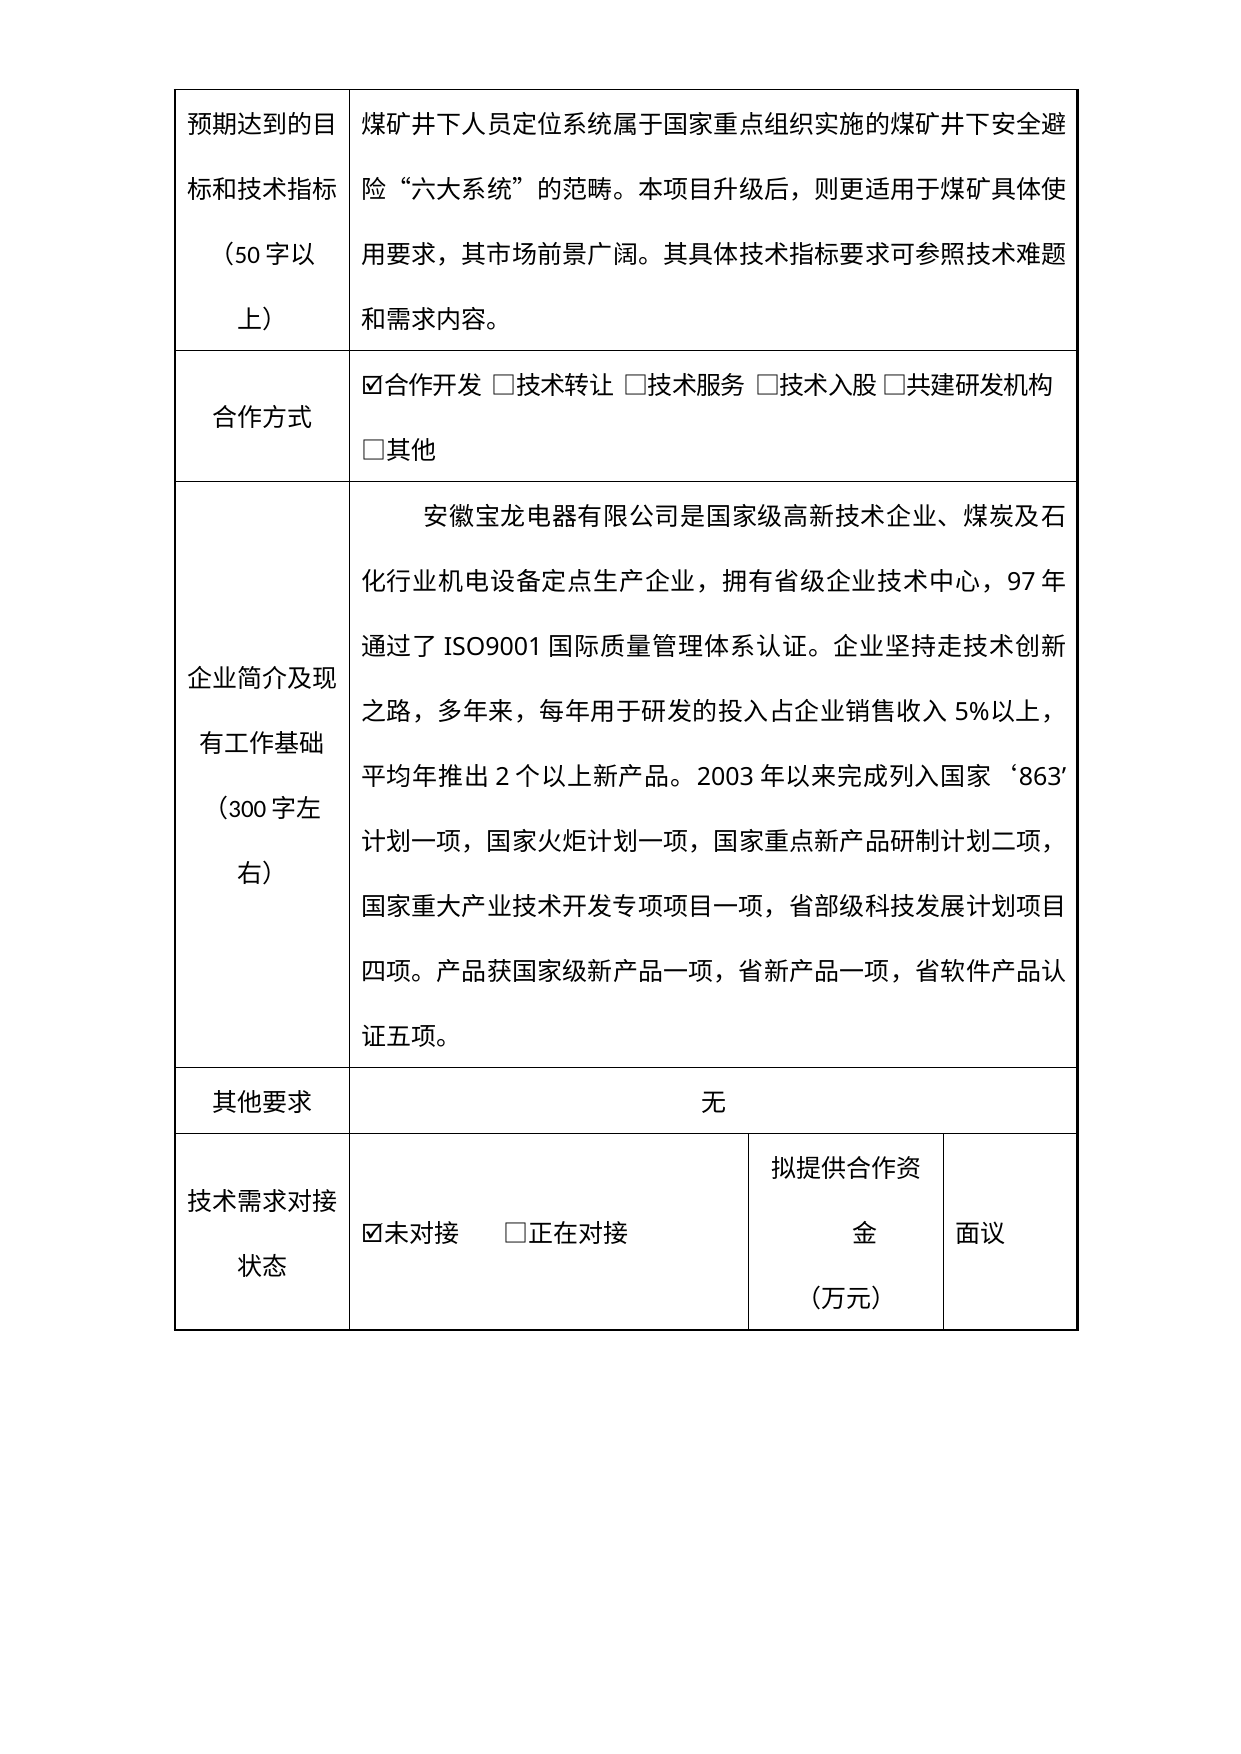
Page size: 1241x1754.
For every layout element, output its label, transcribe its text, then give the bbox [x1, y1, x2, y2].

table_cell 煤矿井下人员定位系统属于国家重点组织实施的煤矿井下安全避险“六大系统”的范畴。本项目升级后，则更适用于煤矿具体使用要求，其市场前景广阔。其具体技术指标要求可参照技术难题和需求内容。 [350, 90, 1076, 350]
table_cell 无 [350, 1068, 1076, 1133]
table_cell 安徽宝龙电器有限公司是国家级高新技术企业、煤炭及石化行业机电设备定点生产企业，拥有省级企业技术中心，97年通过了ISO9001国际质量管理体系认证。企业坚持走技术创新之路，多年来，每年用于研发的投入占企业销售收入5%以上，平均年推出2个以上新产品。2003年以来完成列入国家‘863’计划一项，国家火炬计划一项，国家重点新产品研制计划二项，国家重大产业技术开发专项项目一项，省部级科技发展计划项目四项。产品获国家级新产品一项，省新产品一项，省软件产品认证五项。 [350, 482, 1076, 1067]
table_cell 面议 [944, 1134, 1076, 1329]
table_cell 预期达到的目标和技术指标 （50字以上） [176, 90, 349, 350]
table_cell 未对接 □正在对接 [350, 1134, 748, 1329]
table_cell 合作开发 □技术转让 □技术服务 □技术入股 □共建研发机构 □其他 [350, 351, 1076, 481]
table_cell 合作方式 [176, 351, 349, 481]
table_cell 拟提供合作资金 （万元） [749, 1134, 943, 1329]
table_cell 其他要求 [176, 1068, 349, 1133]
table_cell 企业简介及现有工作基础 （300字左右） [176, 482, 349, 1067]
table_cell 技术需求对接状态 [176, 1134, 349, 1329]
